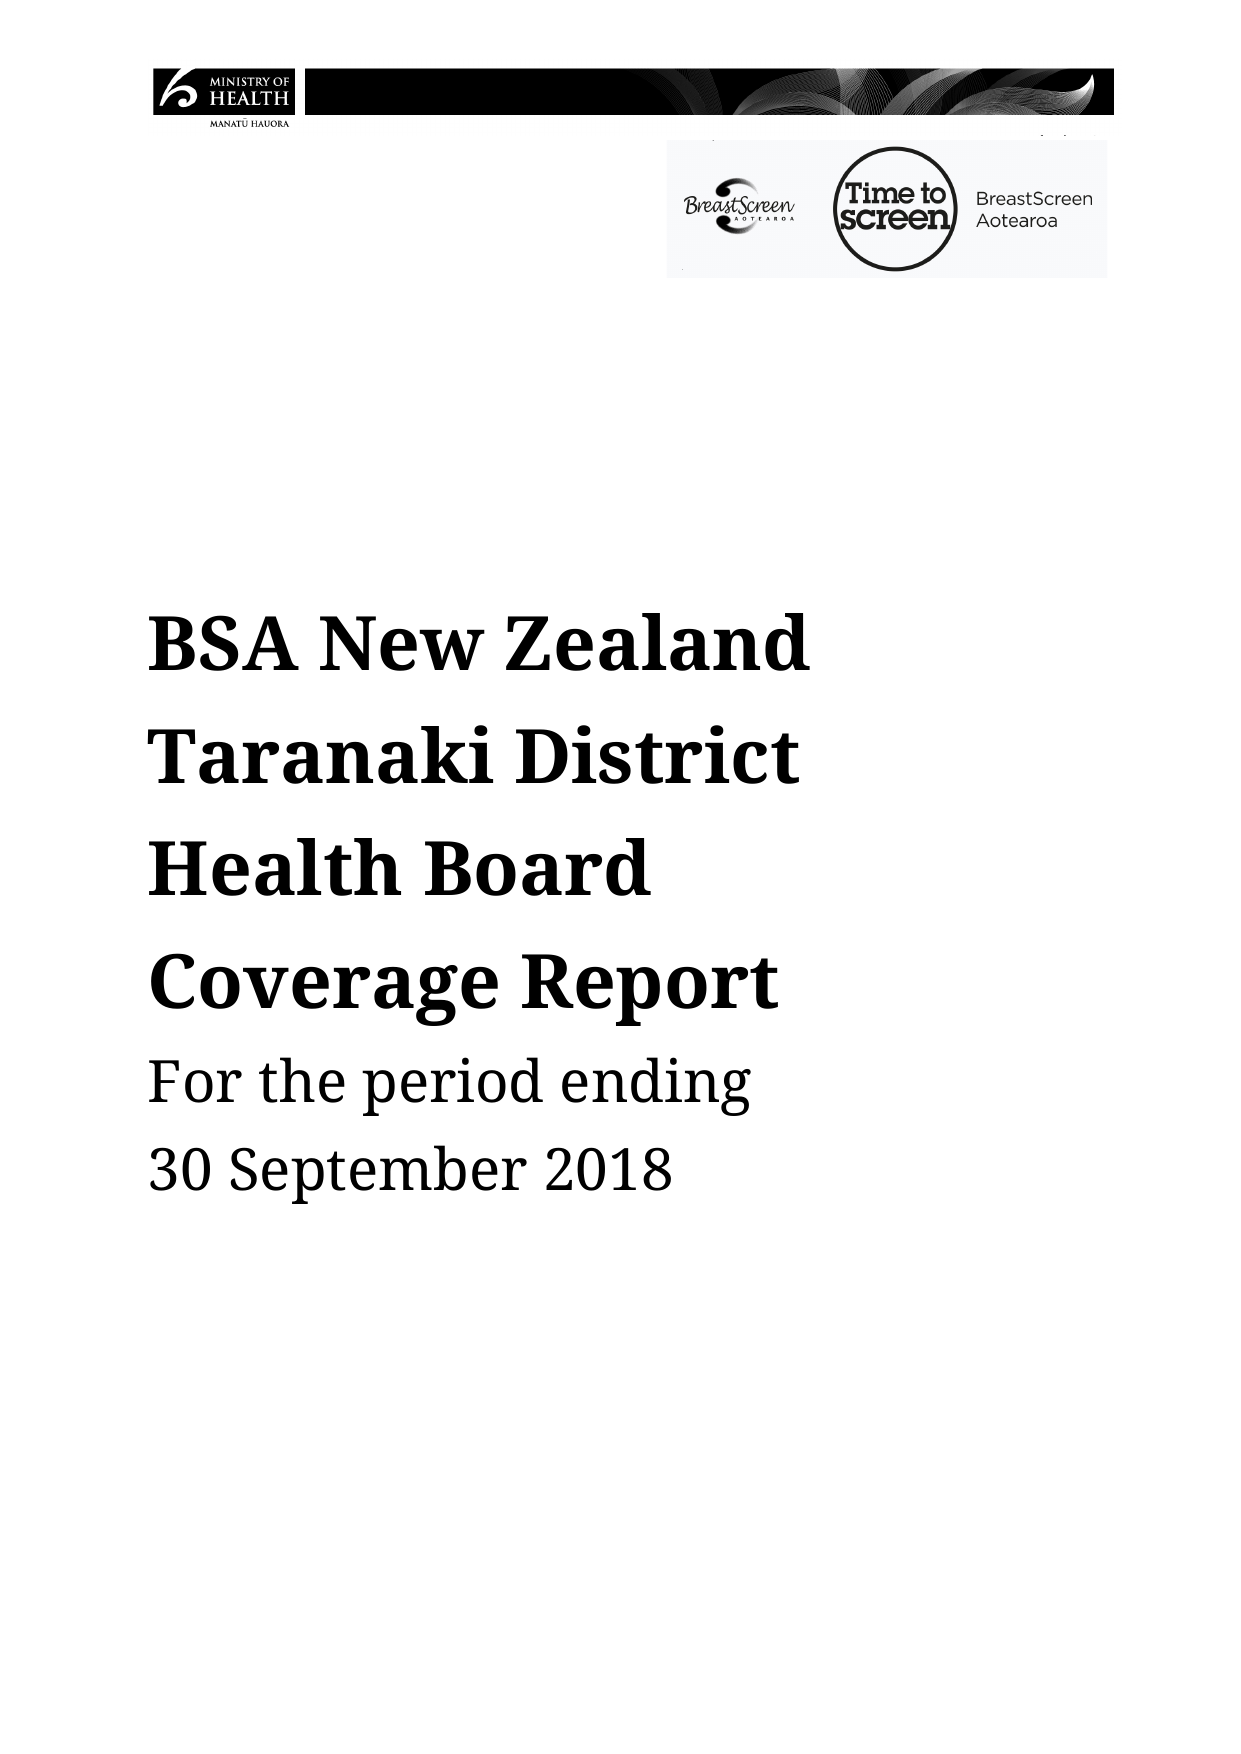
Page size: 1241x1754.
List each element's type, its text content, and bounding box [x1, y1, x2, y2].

text BSA New Zealand Taranaki District Health Board Coverage Report [148, 591, 1004, 1030]
text 30 September 2018 [148, 1128, 1019, 1207]
picture [666, 140, 1108, 278]
picture [147, 59, 1123, 136]
text For the period ending [148, 1040, 1019, 1120]
